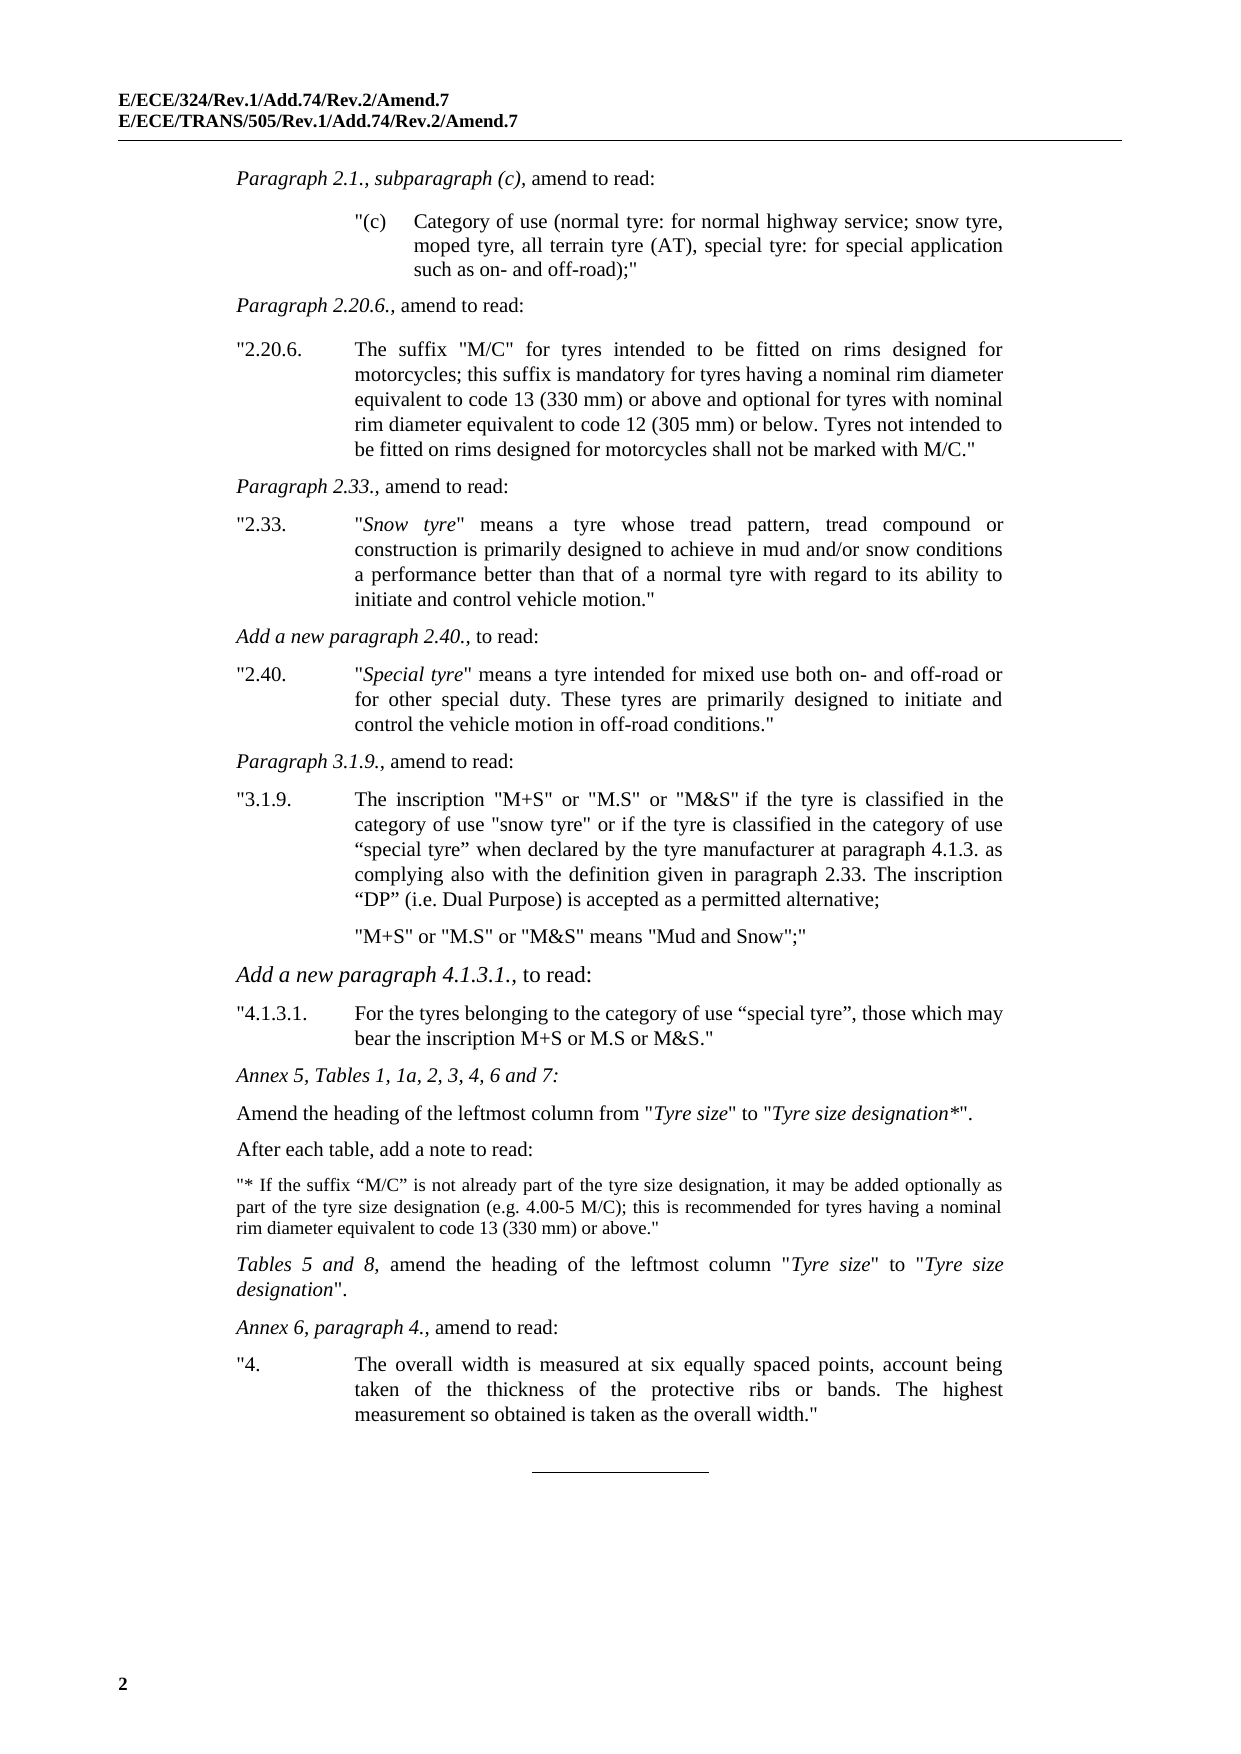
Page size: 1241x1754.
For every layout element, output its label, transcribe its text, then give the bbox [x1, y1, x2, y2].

text "2.33. "Snow tyre" means a tyre whose tread pattern, tread compound or construction is primarily designed to achieve in mud and/or snow conditions a performance better than that of a normal tyre with regard to its ability to initiate and control vehicle motion." [236, 511, 1004, 611]
text "4.1.3.1. For the tyres belonging to the category of use “special tyre”, those which may bear the inscription M+S or M.S or M&S." [236, 1000, 1004, 1050]
text "M+S" or "M.S" or "M&S" means "Mud and Snow";" [354, 923, 1004, 948]
text Amend the heading of the leftmost column from "Tyre size" to "Tyre size designation*". [236, 1100, 1004, 1125]
text "2.20.6. The suffix "M/C" for tyres intended to be fitted on rims designed for motorcycles; this suffix is mandatory for tyres having a nominal rim diameter equivalent to code 13 (330 mm) or above and optional for tyres with nominal rim diameter equivalent to code 12 (305 mm) or below. Tyres not intended to be fitted on rims designed for motorcycles shall not be marked with M/C." [236, 336, 1004, 461]
text "* If the suffix “M/C” is not already part of the tyre size designation, it may be added optionally as part of the tyre size designation (e.g. 4.00-5 M/C); this is recommended for tyres having a nominal rim diameter equivalent to code 13 (330 mm) or above." [236, 1174, 1004, 1239]
text Add a new paragraph 4.1.3.1., to read: [236, 961, 1004, 987]
text Add a new paragraph 2.40., to read: [236, 623, 1004, 648]
text Tables 5 and 8, amend the heading of the leftmost column "Tyre size" to "Tyre size designation". [236, 1251, 1004, 1301]
text "4. The overall width is measured at six equally spaced points, account being taken of the thickness of the protective ribs or bands. The highest measurement so obtained is taken as the overall width." [236, 1351, 1004, 1426]
text "(c) Category of use (normal tyre: for normal highway service; snow tyre, moped tyre, all terrain tyre (AT), special tyre: for special application such as on- and off-road);" [354, 209, 1004, 281]
text After each table, add a note to read: [236, 1137, 1004, 1161]
text Paragraph 3.1.9., amend to read: [236, 748, 1122, 773]
text Annex 6, paragraph 4., amend to read: [236, 1314, 1004, 1339]
text Paragraph 2.20.6., amend to read: [236, 293, 1122, 317]
text Paragraph 2.1., subparagraph (c), amend to read: [236, 166, 1122, 190]
text Annex 5, Tables 1, 1a, 2, 3, 4, 6 and 7: [236, 1062, 1004, 1087]
text "3.1.9. The inscription "M+S" or "M.S" or "M&S" if the tyre is classified in the category of use "snow tyre" or if the tyre is classified in the category of use “special tyre” when declared by the tyre manufacturer at paragraph 4.1.3. as complying also with the definition given in paragraph 2.33. The inscription “DP” (i.e. Dual Purpose) is accepted as a permitted alternative; [236, 786, 1004, 911]
text Paragraph 2.33., amend to read: [236, 473, 1004, 498]
text "2.40. "Special tyre" means a tyre intended for mixed use both on- and off-road or for other special duty. These tyres are primarily designed to initiate and control the vehicle motion in off-road conditions." [236, 661, 1004, 736]
